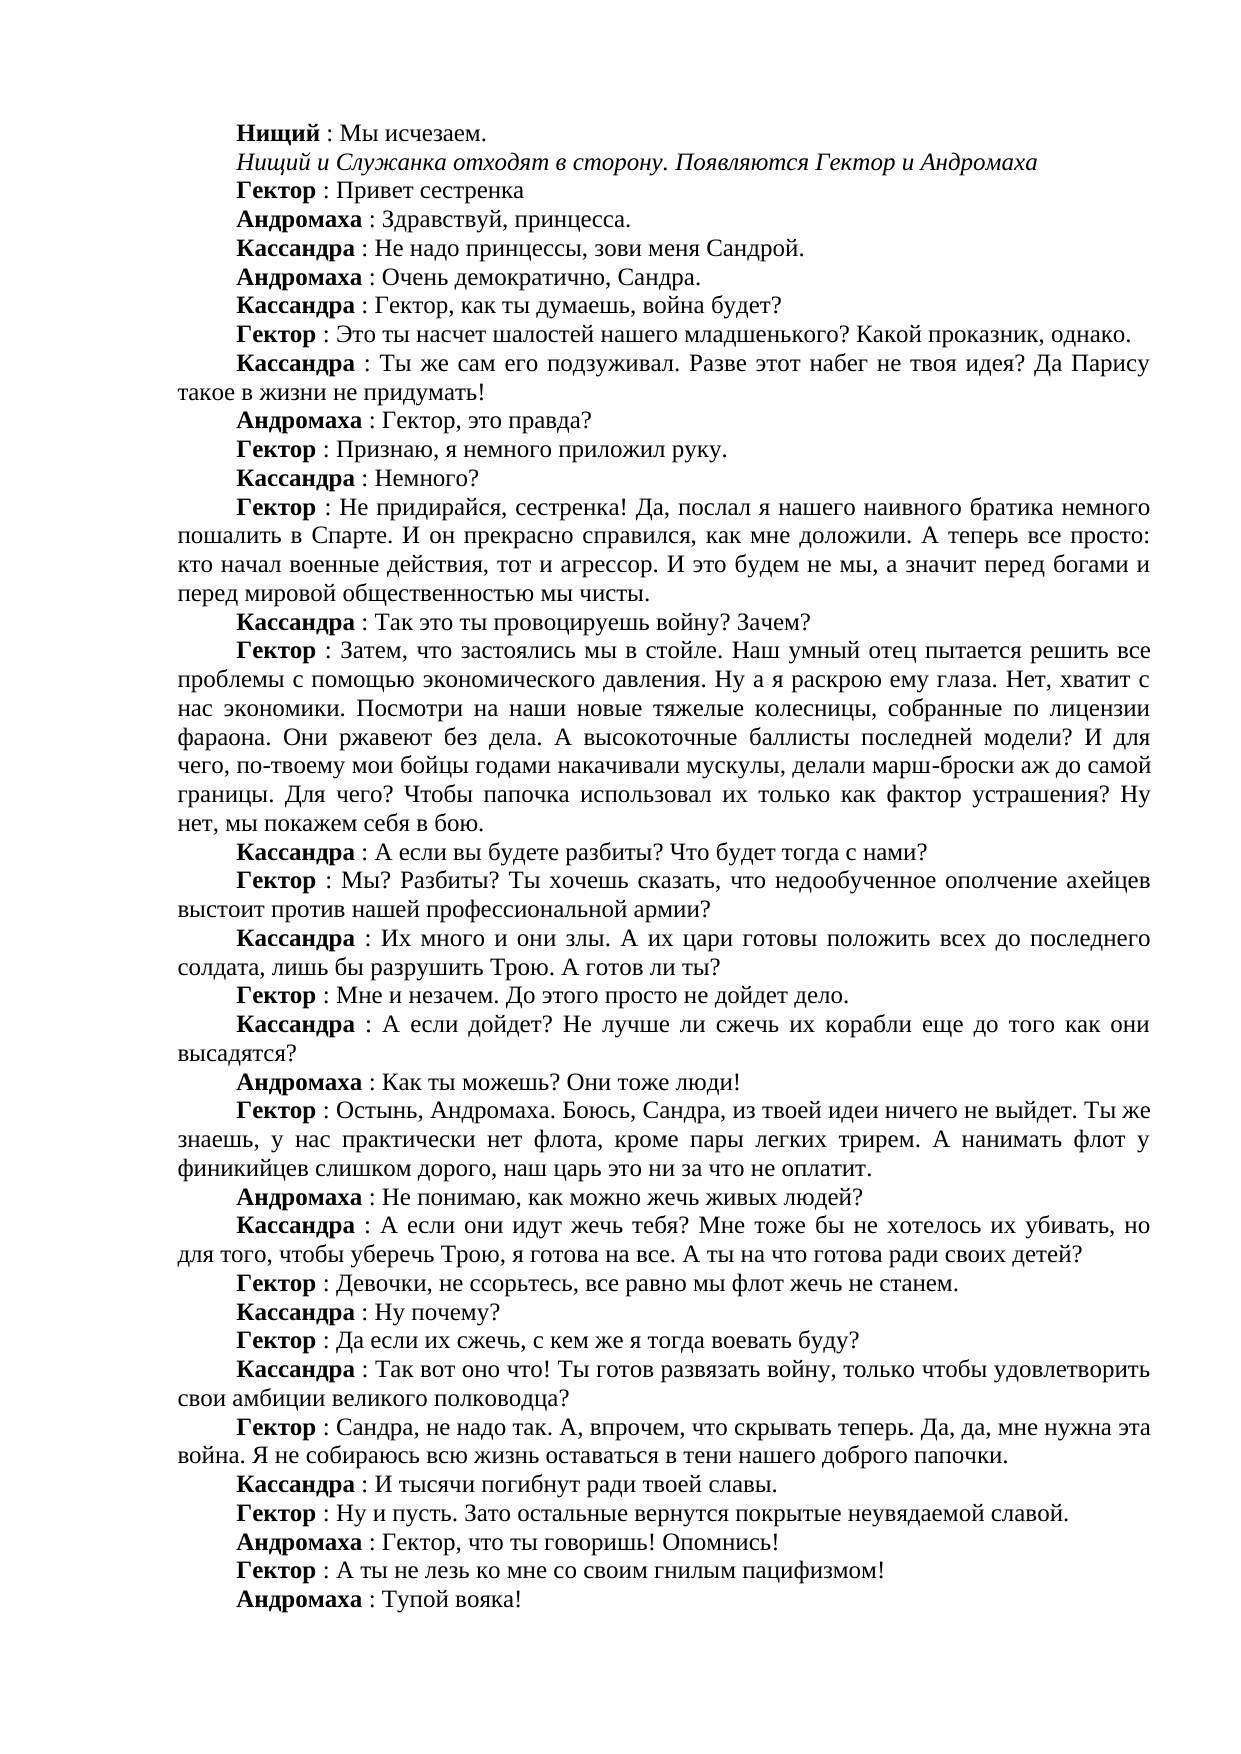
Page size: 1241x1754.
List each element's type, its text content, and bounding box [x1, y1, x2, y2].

text Кассандра : А если они идут жечь тебя? Мне тоже бы не хотелось их убивать, но для того, чтобы уберечь Трою, я готова на все. А ты на что готова ради своих детей? [177, 1211, 1152, 1268]
text Кассандра : Немного? [177, 463, 1152, 492]
text Гектор : Мы? Разбиты? Ты хочешь сказать, что недообученное ополчение ахейцев выстоит против нашей профессиональной армии? [177, 866, 1152, 923]
text Нищий : Мы исчезаем. [177, 118, 1152, 147]
text Кассандра : Так вот оно что! Ты готов развязать войну, только чтобы удовлетворить свои амбиции великого полководца? [177, 1354, 1152, 1412]
text Гектор : Ну и пусть. Зато остальные вернутся покрытые неувядаемой славой. [177, 1498, 1152, 1527]
text Гектор : Затем, что застоялись мы в стойле. Наш умный отец пытается решить все проблемы с помощью экономического давления. Ну а я раскрою ему глаза. Нет, хватит с нас экономики. Посмотри на наши новые тяжелые колесницы, собранные по лицензии фараона. Они ржавеют без дела. А высокоточные баллисты последней модели? И для чего, по-твоему мои бойцы годами накачивали мускулы, делали марш-броски аж до самой границы. Для чего? Чтобы папочка использовал их только как фактор устрашения? Ну нет, мы покажем себя в бою. [177, 636, 1152, 837]
text Гектор : Это ты насчет шалостей нашего младшенького? Какой проказник, однако. [177, 319, 1152, 348]
text Кассандра : Не надо принцессы, зови меня Сандрой. [177, 233, 1152, 262]
text Кассандра : Их много и они злы. А их цари готовы положить всех до последнего солдата, лишь бы разрушить Трою. А готов ли ты? [177, 923, 1152, 981]
text Кассандра : Так это ты провоцируешь войну? Зачем? [177, 607, 1152, 636]
text Кассандра : И тысячи погибнут ради твоей славы. [177, 1469, 1152, 1498]
text Нищий и Служанка отходят в сторону. Появляются Гектор и Андромаха [177, 147, 1152, 176]
text Гектор : Не придирайся, сестренка! Да, послал я нашего наивного братика немного пошалить в Спарте. И он прекрасно справился, как мне доложили. А теперь все просто: кто начал военные действия, тот и агрессор. И это будем не мы, а значит перед богами и перед мировой общественностью мы чисты. [177, 492, 1152, 607]
text Андромаха : Здравствуй, принцесса. [177, 204, 1152, 233]
text Андромаха : Гектор, что ты говоришь! Опомнись! [177, 1527, 1152, 1556]
text Гектор : Признаю, я немного приложил руку. [177, 434, 1152, 463]
text Кассандра : Ты же сам его подзуживал. Разве этот набег не твоя идея? Да Парису такое в жизни не придумать! [177, 348, 1152, 406]
text Гектор : Привет сестренка [177, 176, 1152, 204]
text Андромаха : Очень демократично, Сандра. [177, 262, 1152, 291]
text Андромаха : Гектор, это правда? [177, 406, 1152, 434]
text Андромаха : Тупой вояка! [177, 1584, 1152, 1613]
text Кассандра : Гектор, как ты думаешь, война будет? [177, 291, 1152, 319]
text Кассандра : А если вы будете разбиты? Что будет тогда с нами? [177, 837, 1152, 866]
text Гектор : Да если их сжечь, с кем же я тогда воевать буду? [177, 1326, 1152, 1354]
text Андромаха : Не понимаю, как можно жечь живых людей? [177, 1182, 1152, 1211]
text Гектор : Сандра, не надо так. А, впрочем, что скрывать теперь. Да, да, мне нужна эта война. Я не собираюсь всю жизнь оставаться в тени нашего доброго папочки. [177, 1412, 1152, 1469]
text Гектор : А ты не лезь ко мне со своим гнилым пацифизмом! [177, 1556, 1152, 1584]
text Гектор : Девочки, не ссорьтесь, все равно мы флот жечь не станем. [177, 1268, 1152, 1297]
text Кассандра : А если дойдет? Не лучше ли сжечь их корабли еще до того как они высадятся? [177, 1009, 1152, 1067]
text Гектор : Мне и незачем. До этого просто не дойдет дело. [177, 981, 1152, 1009]
text Гектор : Остынь, Андромаха. Боюсь, Сандра, из твоей идеи ничего не выйдет. Ты же знаешь, у нас практически нет флота, кроме пары легких трирем. А нанимать флот у финикийцев слишком дорого, наш царь это ни за что не оплатит. [177, 1096, 1152, 1182]
text Андромаха : Как ты можешь? Они тоже люди! [177, 1067, 1152, 1096]
text Кассандра : Ну почему? [177, 1297, 1152, 1326]
